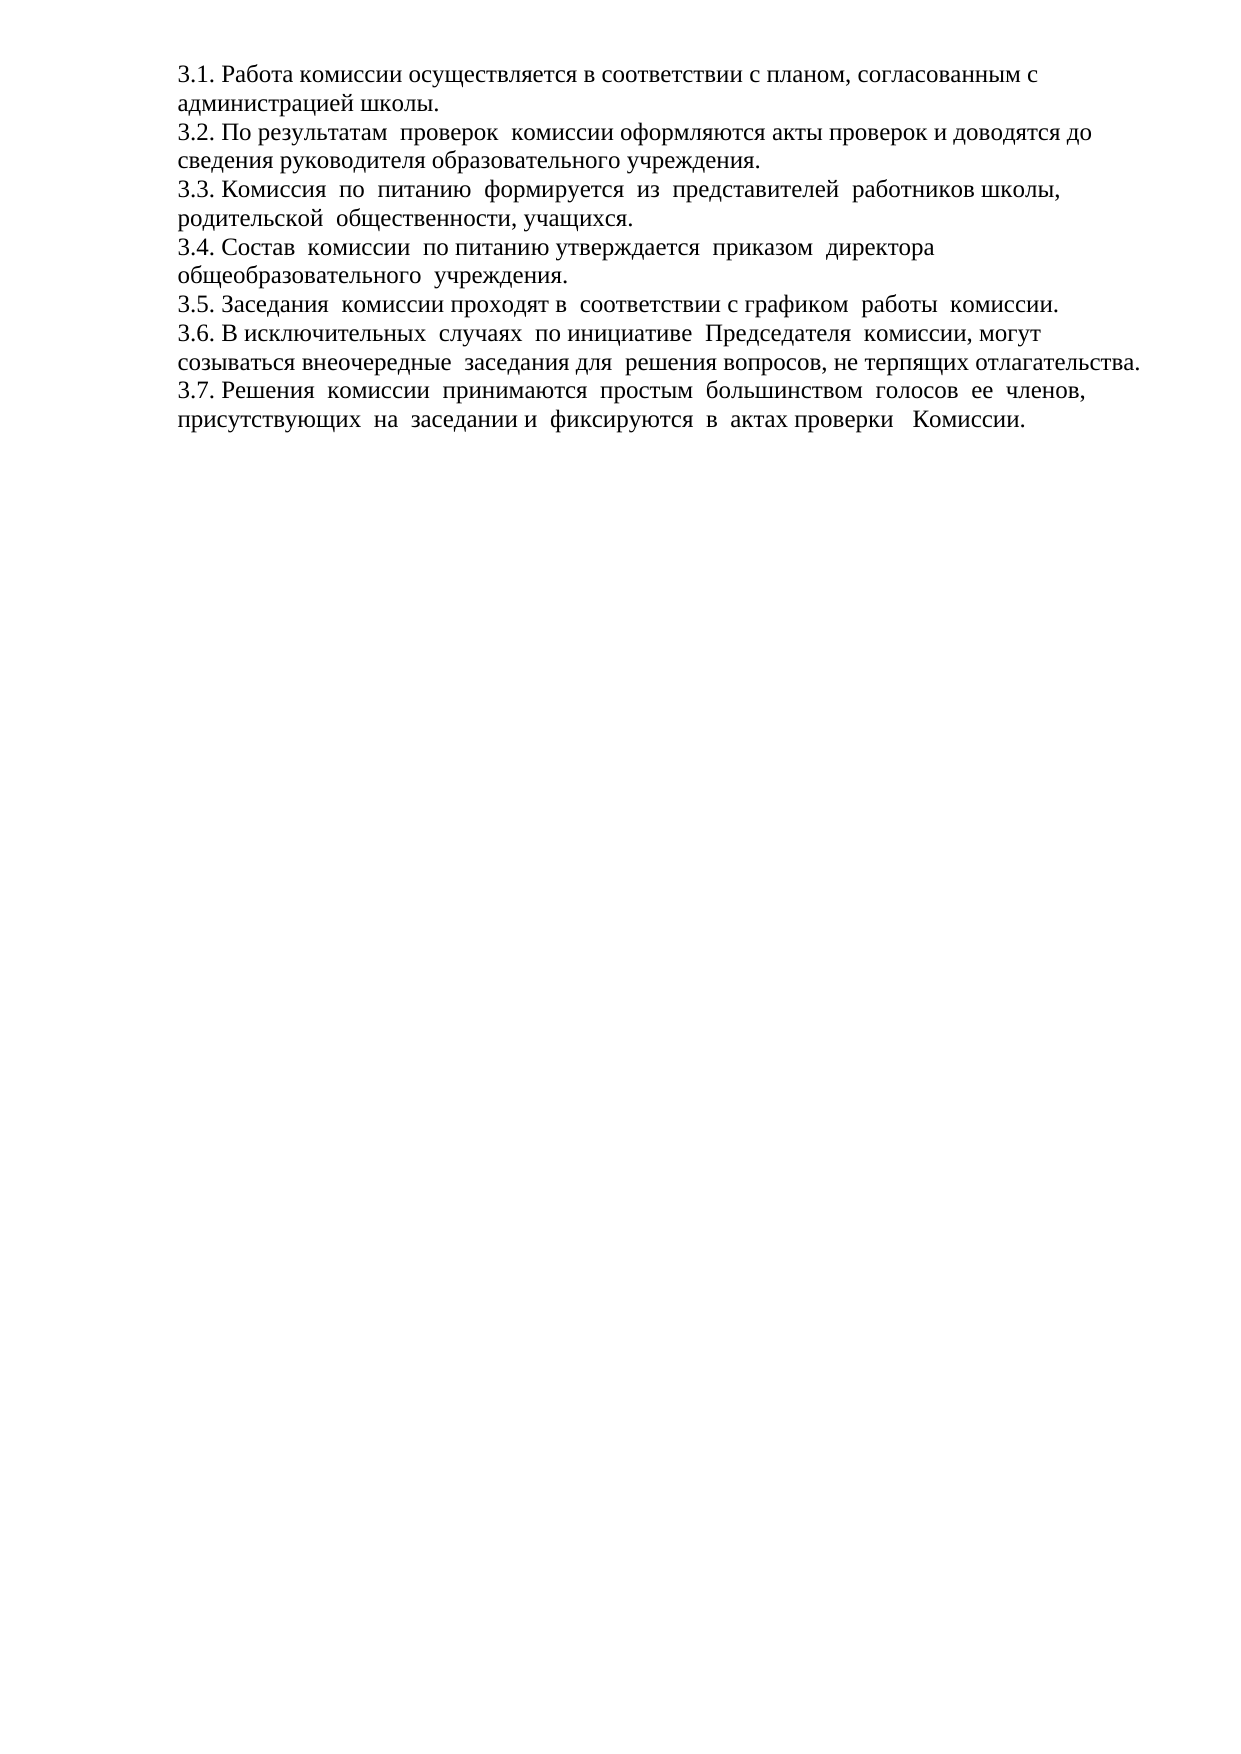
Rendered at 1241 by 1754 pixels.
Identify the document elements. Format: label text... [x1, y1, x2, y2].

text 3.1. Работа комиссии осуществляется в соответствии с планом, согласованным с администрацией школы. [177, 59, 1152, 117]
text 3.6. В исключительных случаях по инициативе Председателя комиссии, могут созываться внеочередные заседания для решения вопросов, не терпящих отлагательства. [177, 318, 1152, 375]
text 3.5. Заседания комиссии проходят в соответствии с графиком работы комиссии. [177, 289, 1152, 318]
text 3.2. По результатам проверок комиссии оформляются акты проверок и доводятся до сведения руководителя образовательного учреждения. [177, 117, 1152, 174]
text 3.7. Решения комиссии принимаются простым большинством голосов ее членов, присутствующих на заседании и фиксируются в актах проверки Комиссии. [177, 375, 1152, 433]
text 3.4. Состав комиссии по питанию утверждается приказом директора общеобразовательного учреждения. [177, 232, 1152, 289]
text 3.3. Комиссия по питанию формируется из представителей работников школы, родительской общественности, учащихся. [177, 174, 1152, 232]
